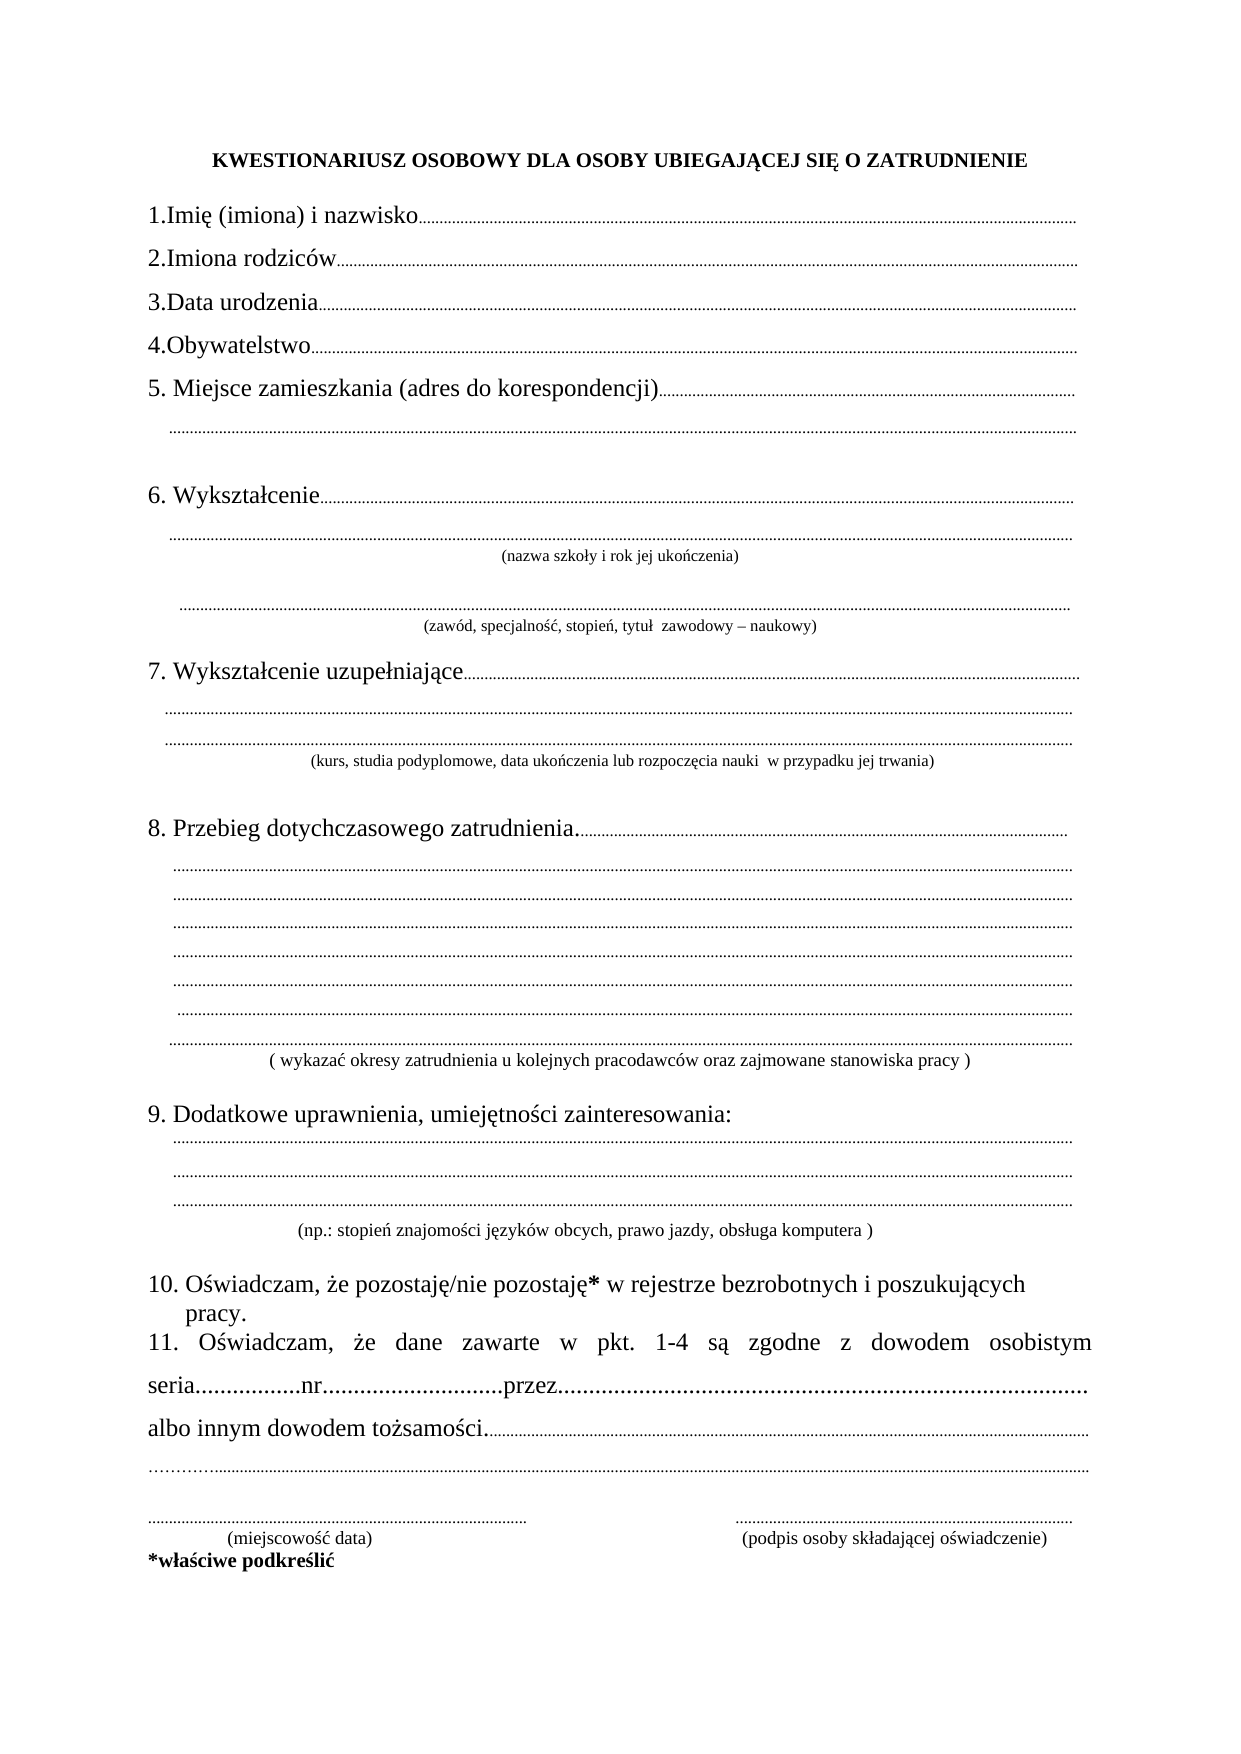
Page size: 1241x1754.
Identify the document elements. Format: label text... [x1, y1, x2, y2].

text .......................................................................................................................................................................................................................... [148, 416, 1093, 437]
text 1.Imię (imiona) i nazwisko.............................................................................................................................................................. [148, 200, 1093, 229]
text 6. Wykształcenie..................................................................................................................................................................................... [148, 480, 1093, 509]
text ...................................................................................................................................................................................................................... [148, 593, 1093, 614]
text 11. Oświadczam, że dane zawarte w pkt. 1-4 są zgodne z dowodem osobistym seria.................nr.............................przez..................................................................................... [148, 1327, 1093, 1399]
text .......................................................................................................................................................................................................................... [148, 699, 1093, 718]
text (kurs, studia podyplomowe, data ukończenia lub rozpoczęcia nauki w przypadku jej trwania) [148, 749, 1093, 769]
text ........................................................................................................................................................................................................................ [148, 971, 1093, 990]
text 2.Imiona rodziców.................................................................................................................................................................................. [148, 243, 1093, 272]
text ........................................................................................................................................................................................................................ [148, 1162, 1093, 1181]
text 7. Wykształcenie uzupełniające.................................................................................................................................................... [148, 656, 1093, 685]
text ......................................................................................................................................................................................................................... [148, 1028, 1093, 1049]
text 8. Przebieg dotychczasowego zatrudnienia...................................................................................................................... [148, 813, 1093, 841]
text 3.Data urodzenia...................................................................................................................................................................................... [148, 287, 1093, 315]
text ........................................................................................................................................................................................................................ [148, 913, 1093, 932]
text (np.: stopień znajomości języków obcych, prawo jazdy, obsługa komputera ) [148, 1219, 1093, 1241]
title KWESTIONARIUSZ OSOBOWY DLA OSOBY UBIEGAJĄCEJ SIĘ O ZATRUDNIENIE [148, 148, 1093, 172]
text ........................................................................................................................................................................................................................ [148, 1191, 1093, 1210]
text 5. Miejsce zamieszkania (adres do korespondencji).................................................................................................... [148, 373, 1093, 402]
text (zawód, specjalność, stopień, tytuł zawodowy – naukowy) [148, 614, 1093, 635]
text ....................................................................................................................................................................................................................... [148, 999, 1093, 1019]
text 10. Oświadczam, że pozostaję/nie pozostaję* w rejestrze bezrobotnych i poszukujących [148, 1269, 1093, 1298]
text ........................................................................................................................................................................................................................ [148, 1128, 1093, 1147]
text pracy. [148, 1298, 1093, 1327]
text 4.Obywatelstwo........................................................................................................................................................................................ [148, 330, 1093, 358]
text ( wykazać okresy zatrudnienia u kolejnych pracodawców oraz zajmowane stanowiska pracy ) [148, 1049, 1093, 1071]
text albo innym dowodem tożsamości................................................................................................................................................. [148, 1413, 1093, 1442]
text ......................................................................................................................................................................................................................... [148, 523, 1093, 544]
text ………….................................................................................................................................................................................................................. [148, 1456, 1093, 1476]
text ........................................................................................................................................................................................................................ [148, 884, 1093, 904]
text ........................................................................................... ................................................................................. [148, 1506, 1093, 1527]
text 9. Dodatkowe uprawnienia, umiejętności zainteresowania: [148, 1099, 1093, 1128]
text ........................................................................................................................................................................................................................ [148, 942, 1093, 961]
text .......................................................................................................................................................................................................................... [148, 728, 1093, 749]
text *właściwe podkreślić [148, 1548, 1093, 1572]
text (miejscowość data) (podpis osoby składającej oświadczenie) [148, 1527, 1093, 1548]
text ........................................................................................................................................................................................................................ [148, 856, 1093, 875]
text (nazwa szkoły i rok jej ukończenia) [148, 544, 1093, 565]
